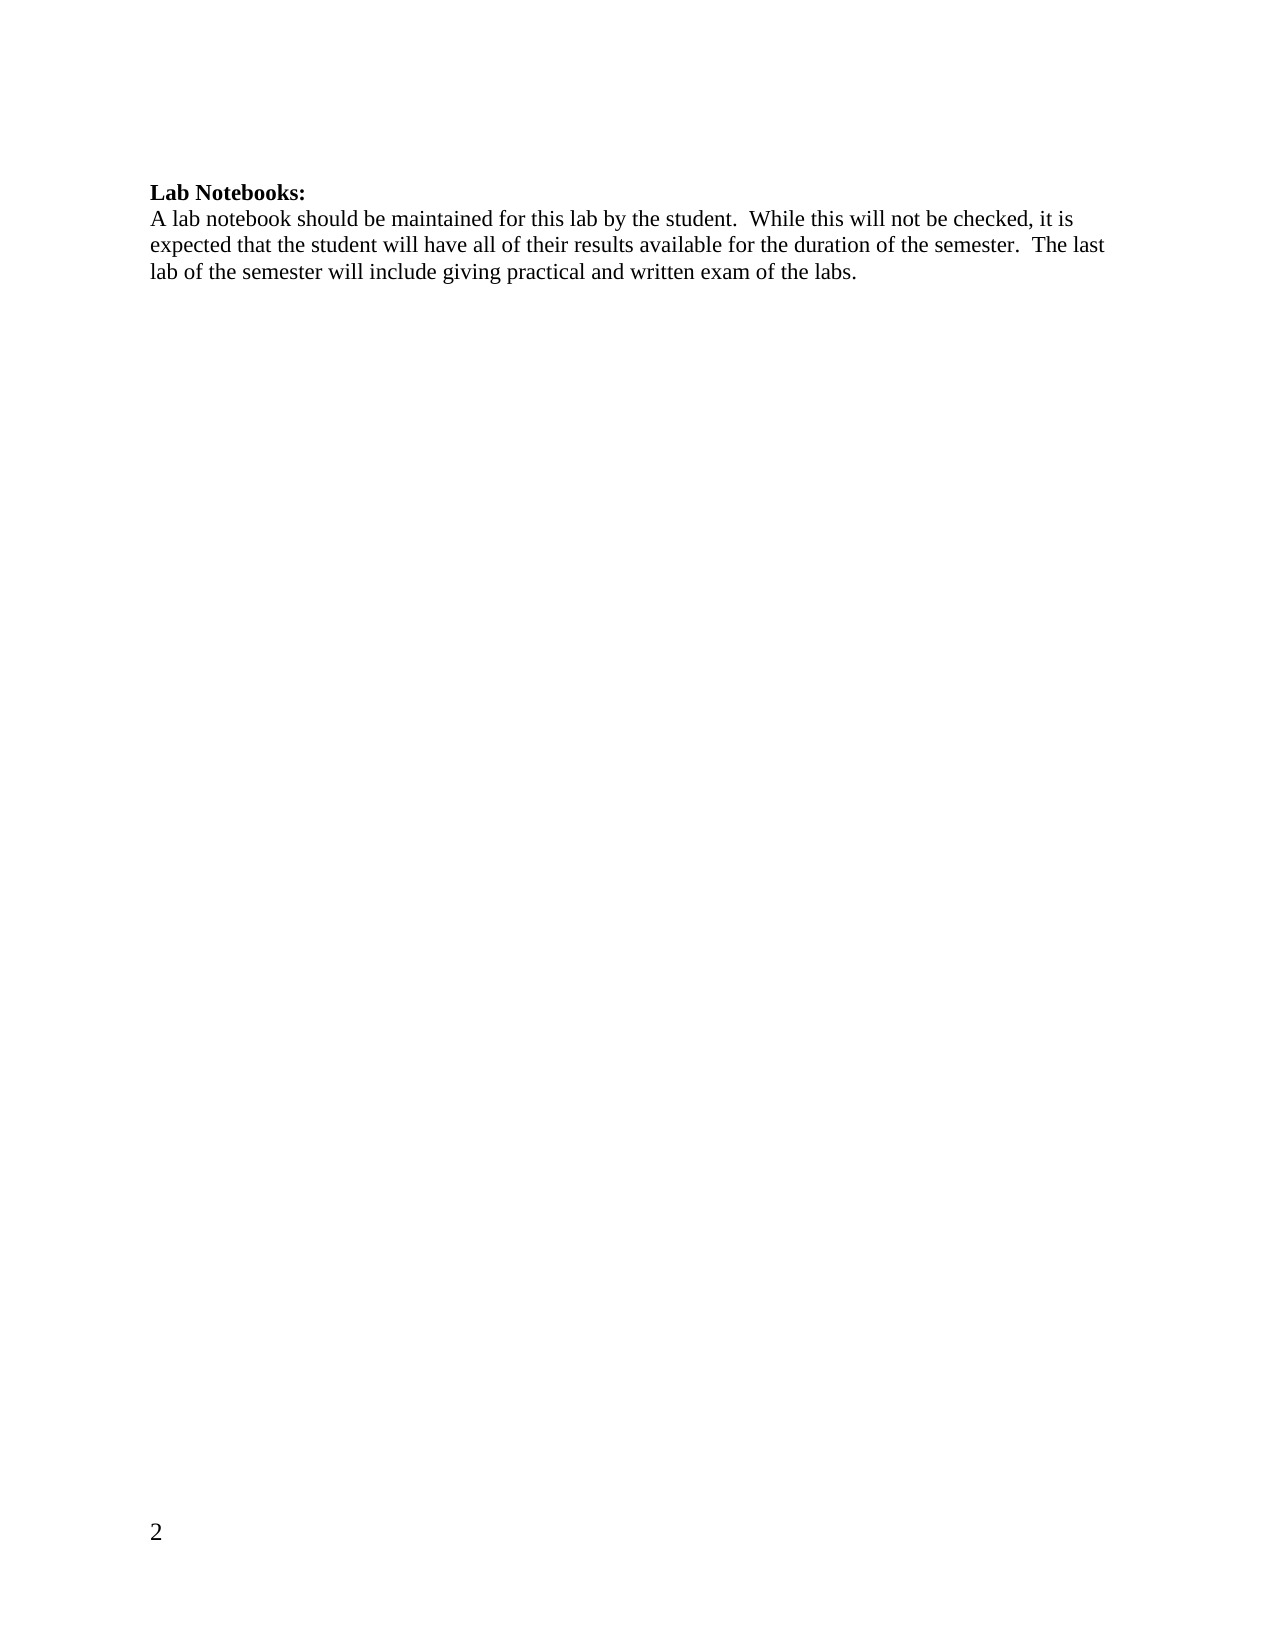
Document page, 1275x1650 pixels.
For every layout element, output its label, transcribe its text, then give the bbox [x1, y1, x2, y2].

text A lab notebook should be maintained for this lab by the student. While this will not be checked, it is expected that the student will have all of their results available for the duration of the semester. The last lab of the semester will include giving practical and written exam of the labs. [150, 205, 1125, 284]
text Lab Notebooks: [150, 179, 1125, 205]
